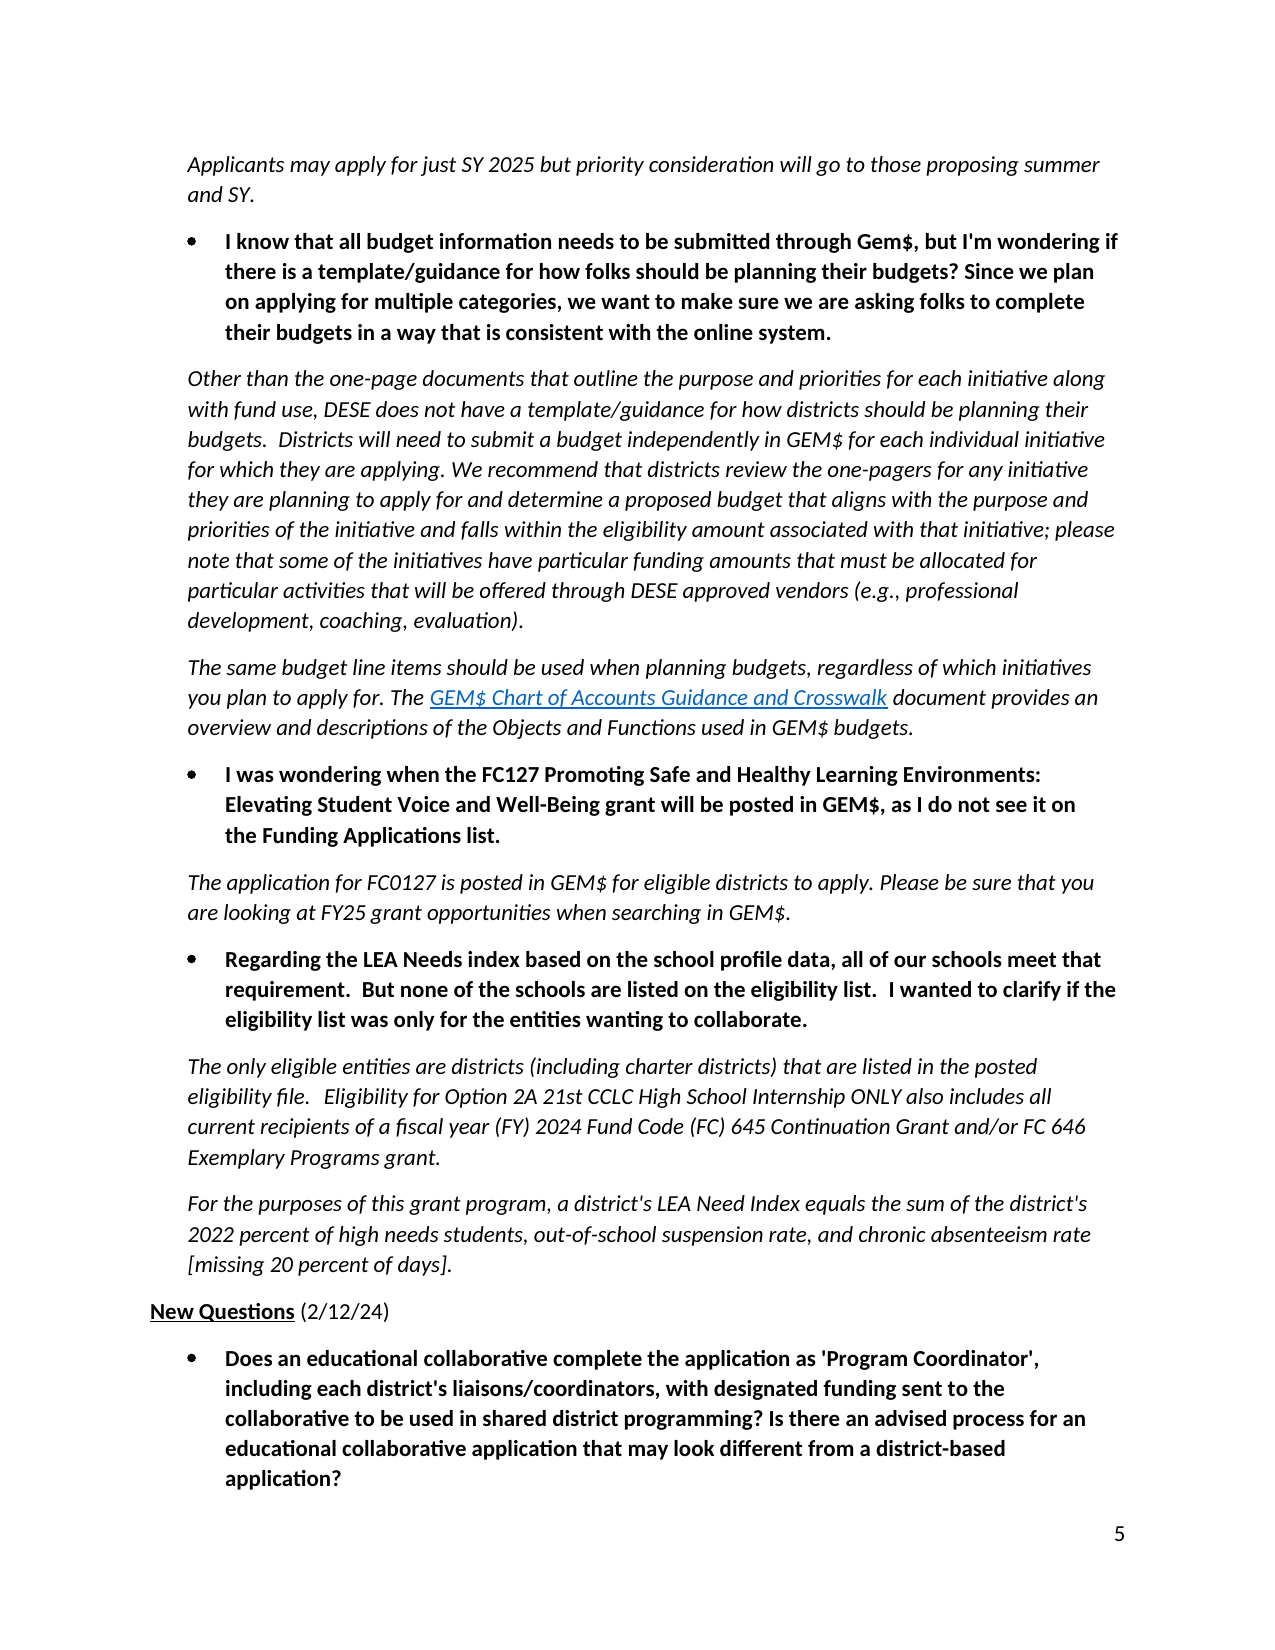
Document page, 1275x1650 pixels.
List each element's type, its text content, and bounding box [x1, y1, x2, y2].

list Regarding the LEA Needs index based on the school profile data, all of our schools meet that requirement. But none of the schools are listed on the eligibility list. I wanted to clarify if the eligibility list was only for the entities wanting to collaborate. [187, 945, 1125, 1033]
list Does an educational collaborative complete the application as 'Program Coordinator', including each district's liaisons/coordinators, with designated funding sent to the collaborative to be used in shared district programming? Is there an advised process for an educational collaborative application that may look different from a district-based application? [187, 1344, 1125, 1493]
text The same budget line items should be used when planning budgets, regardless of which initiatives you plan to apply for. The GEM$ Chart of Accounts Guidance and Crosswalk document provides an overview and descriptions of the Objects and Functions used in GEM$ budgets. [187, 653, 1125, 742]
list I was wondering when the FC127 Promoting Safe and Healthy Learning Environments: Elevating Student Voice and Well-Being grant will be posted in GEM$, as I do not see it on the Funding Applications list. [187, 760, 1125, 849]
text The only eligible entities are districts (including charter districts) that are listed in the posted eligibility file. Eligibility for Option 2A 21st CCLC High School Internship ONLY also includes all current recipients of a fiscal year (FY) 2024 Fund Code (FC) 645 Continuation Grant and/or FC 646 Exemplary Programs grant. [187, 1052, 1125, 1171]
text New Questions (2/12/24) [150, 1297, 1125, 1325]
text For the purposes of this grant program, a district's LEA Need Index equals the sum of the district's 2022 percent of high needs students, out-of-school suspension rate, and chronic absenteeism rate [missing 20 percent of days]. [187, 1189, 1125, 1278]
text The application for FC0127 is posted in GEM$ for eligible districts to apply. Please be sure that you are looking at FY25 grant opportunities when searching in GEM$. [187, 868, 1125, 926]
list I know that all budget information needs to be submitted through Gem$, but I'm wondering if there is a template/guidance for how folks should be planning their budgets? Since we plan on applying for multiple categories, we want to make sure we are asking folks to complete their budgets in a way that is consistent with the online system. [187, 227, 1125, 346]
text Applicants may apply for just SY 2025 but priority consideration will go to those proposing summer and SY. [187, 150, 1125, 208]
text Other than the one-page documents that outline the purpose and priorities for each initiative along with fund use, DESE does not have a template/guidance for how districts should be planning their budgets. Districts will need to submit a budget independently in GEM$ for each individual initiative for which they are applying. We recommend that districts review the one-pagers for any initiative they are planning to apply for and determine a proposed budget that aligns with the purpose and priorities of the initiative and falls within the eligibility amount associated with that initiative; please note that some of the initiatives have particular funding amounts that must be allocated for particular activities that will be offered through DESE approved vendors (e.g., professional development, coaching, evaluation). [187, 364, 1125, 634]
